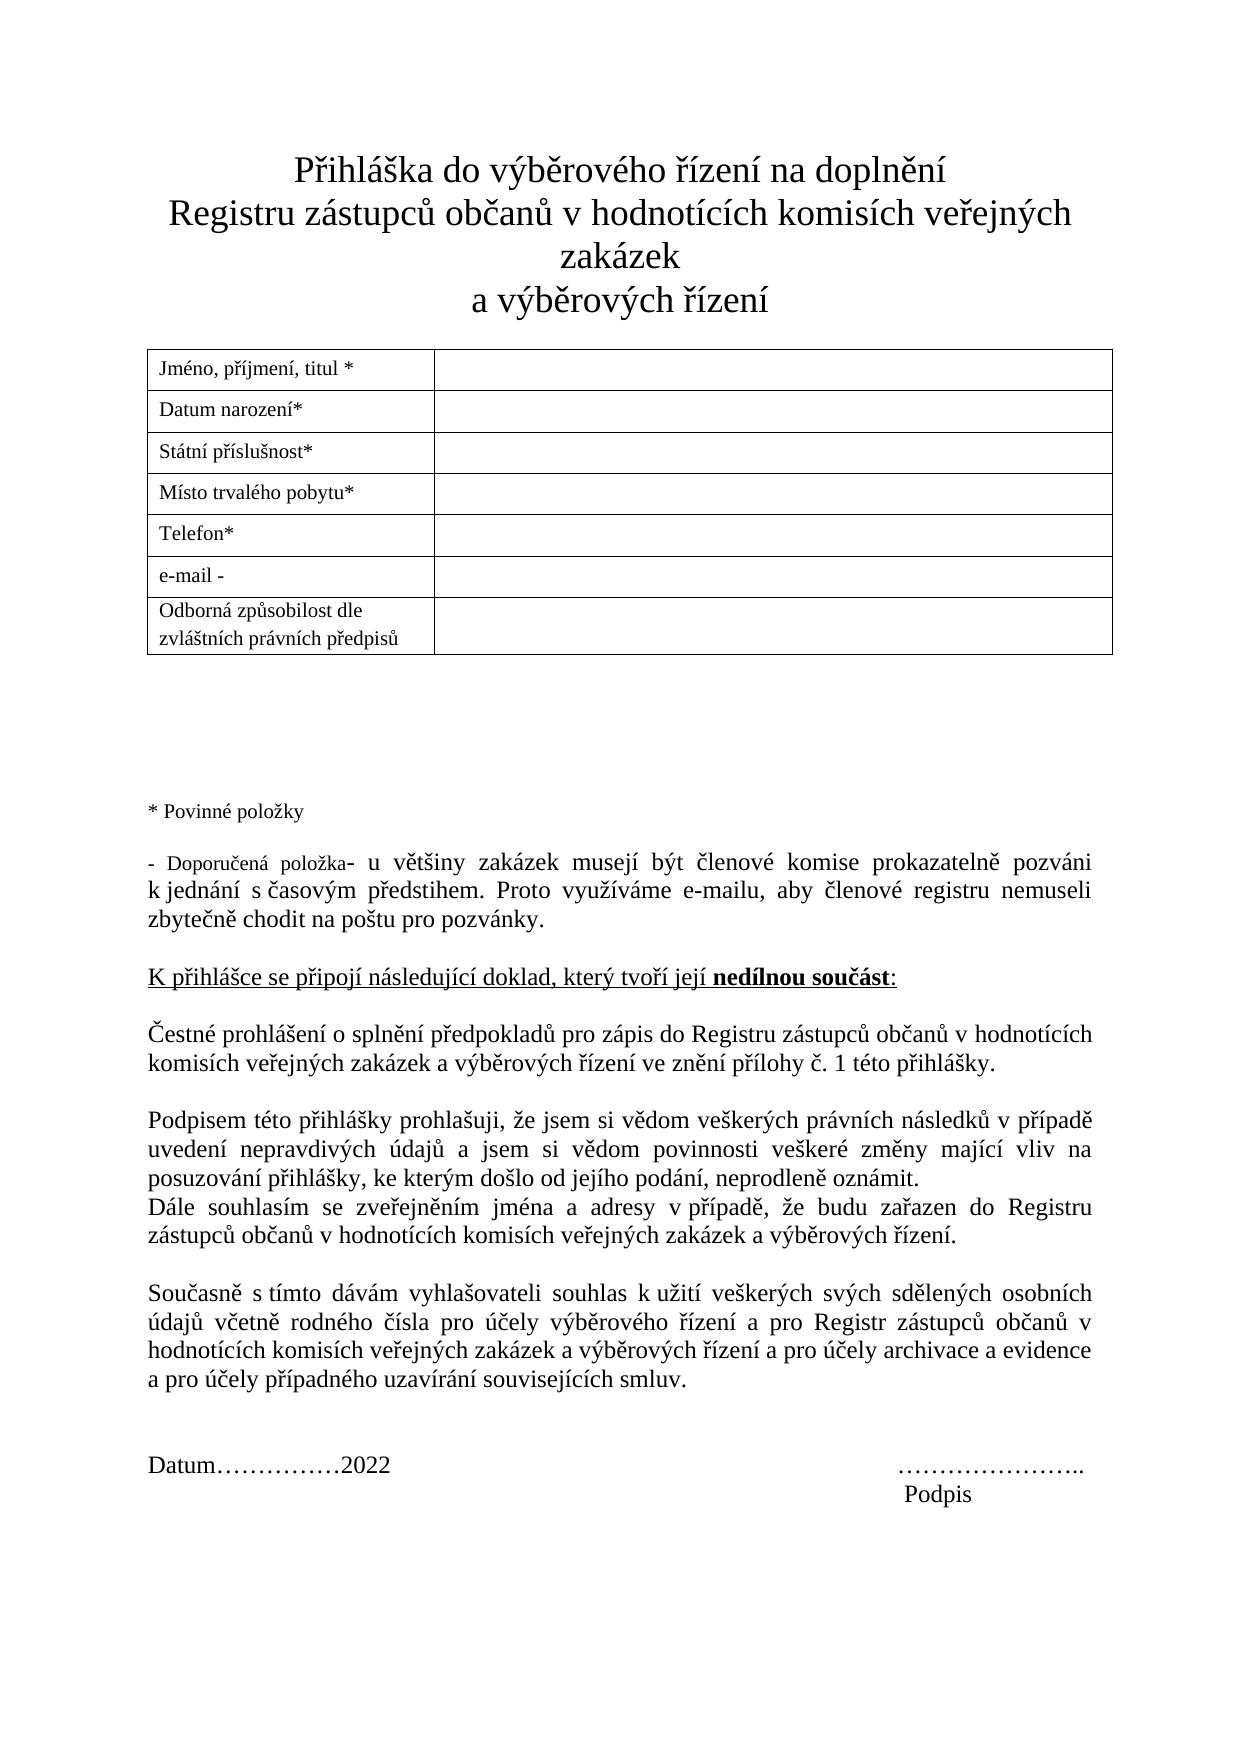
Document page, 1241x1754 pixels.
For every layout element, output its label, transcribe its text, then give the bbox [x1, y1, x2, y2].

table_cell [435, 474, 1112, 514]
text a výběrových řízení [148, 277, 1093, 320]
table_header Jméno, příjmení, titul * [148, 350, 434, 390]
table_cell Telefon* [148, 515, 434, 556]
text Podpis [148, 1479, 1093, 1508]
text Přihláška do výběrového řízení na doplnění [148, 148, 1093, 191]
table_cell [435, 433, 1112, 473]
text * Povinné položky [148, 799, 1093, 823]
table_cell e-mail - [148, 557, 434, 597]
table_header [435, 350, 1112, 390]
text Současně s tímto dávám vyhlašovateli souhlas k užití veškerých svých sdělených osobních údajů včetně rodného čísla pro účely výběrového řízení a pro Registr zástupců občanů v hodnotících komisích veřejných zakázek a výběrových řízení a pro účely archivace a evidence a pro účely případného uzavírání souvisejících smluv. [148, 1278, 1093, 1393]
text Čestné prohlášení o splnění předpokladů pro zápis do Registru zástupců občanů v hodnotících komisích veřejných zakázek a výběrových řízení ve znění přílohy č. 1 této přihlášky. [148, 1019, 1093, 1077]
table_cell Odborná způsobilost dle zvláštních právních předpisů [148, 598, 434, 654]
table_cell [435, 391, 1112, 432]
text Dále souhlasím se zveřejněním jména a adresy v případě, že budu zařazen do Registru zástupců občanů v hodnotících komisích veřejných zakázek a výběrových řízení. [148, 1192, 1093, 1249]
text K přihlášce se připojí následující doklad, který tvoří její nedílnou součást: [148, 962, 1093, 991]
table_cell Státní příslušnost* [148, 433, 434, 473]
table_cell Datum narození* [148, 391, 434, 432]
table_cell [435, 557, 1112, 597]
table_cell [435, 598, 1112, 654]
text Podpisem této přihlášky prohlašuji, že jsem si vědom veškerých právních následků v případě uvedení nepravdivých údajů a jsem si vědom povinnosti veškeré změny mající vliv na posuzování přihlášky, ke kterým došlo od jejího podání, neprodleně oznámit. [148, 1106, 1093, 1192]
text Datum……………2022 ………………….. [148, 1451, 1093, 1479]
table_cell [435, 515, 1112, 556]
table_cell Místo trvalého pobytu* [148, 474, 434, 514]
text Registru zástupců občanů v hodnotících komisích veřejných zakázek [148, 191, 1093, 277]
text - Doporučená položka- u většiny zakázek musejí být členové komise prokazatelně pozváni k jednání s časovým předstihem. Proto využíváme e-mailu, aby členové registru nemuseli zbytečně chodit na poštu pro pozvánky. [148, 847, 1093, 933]
